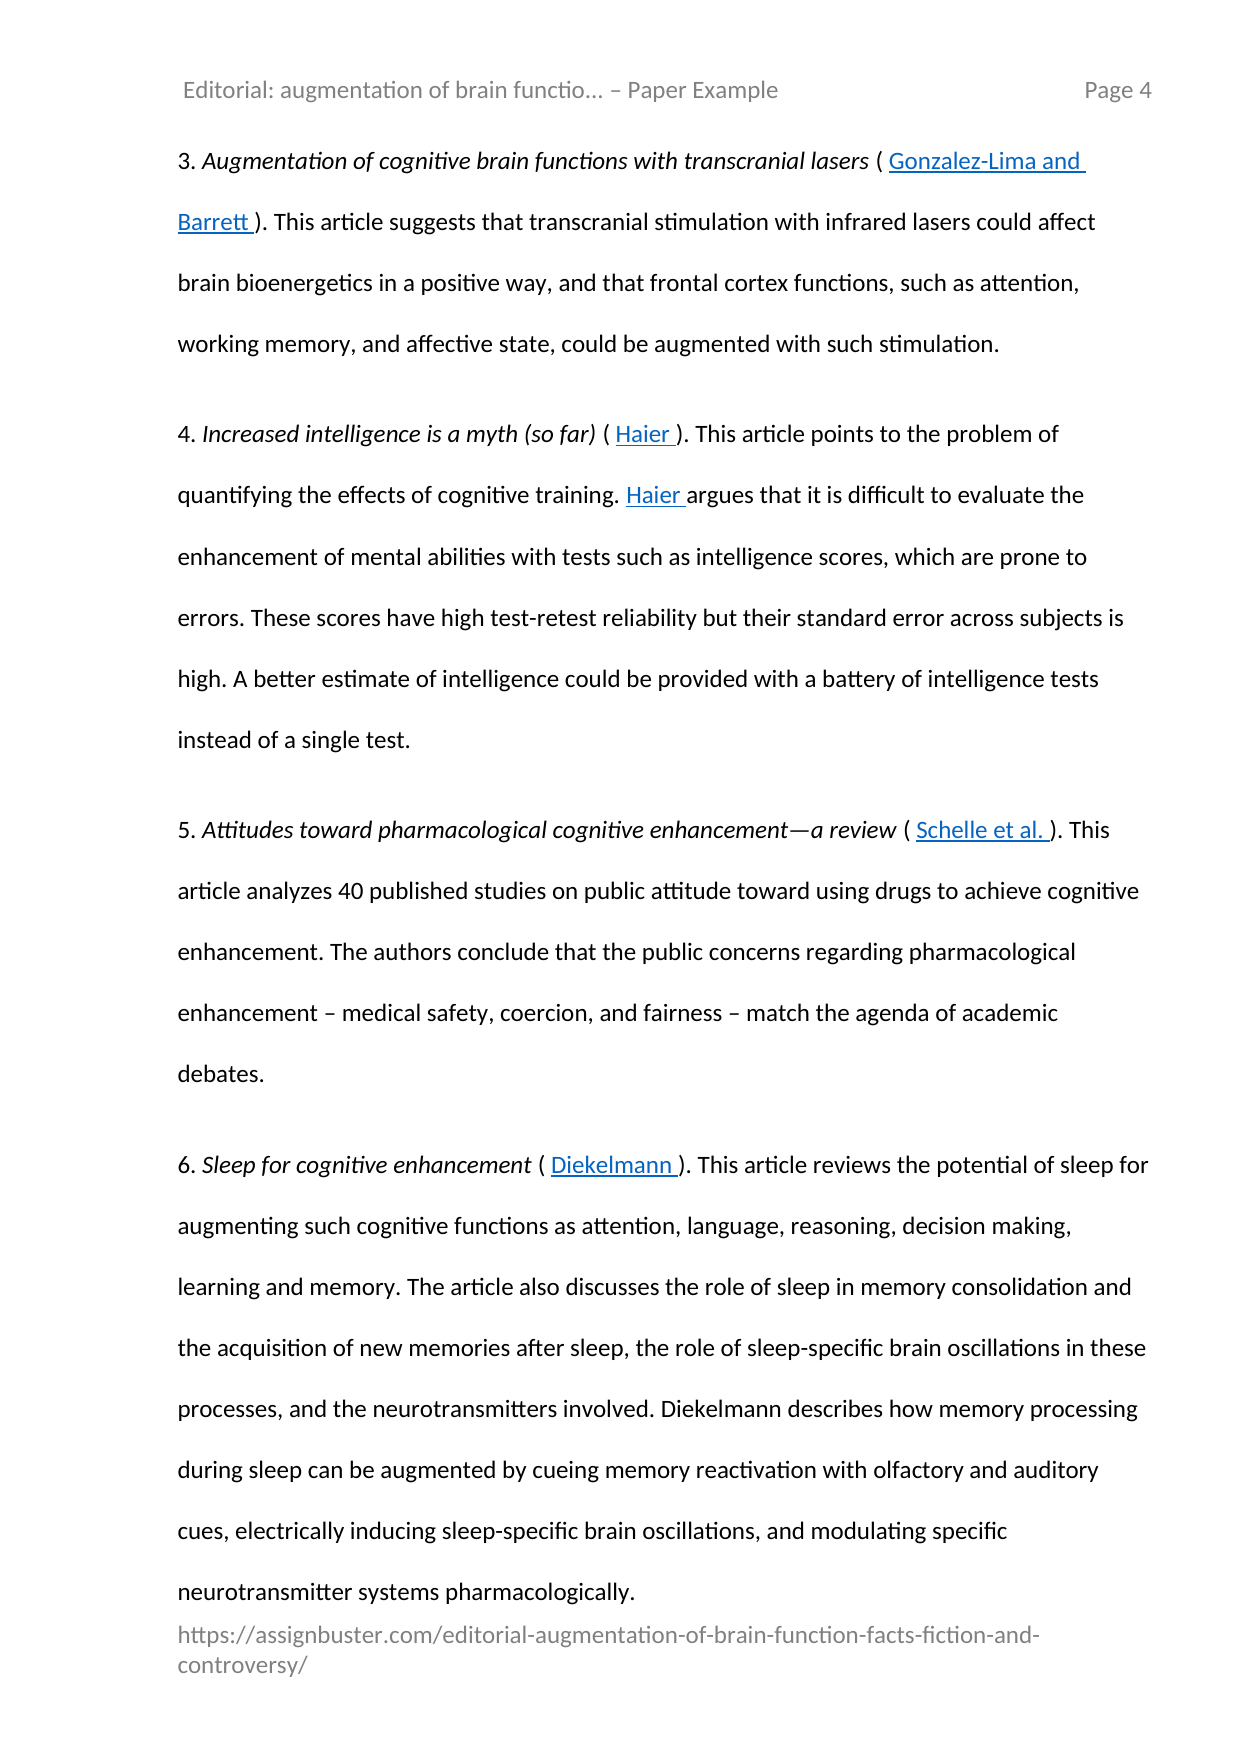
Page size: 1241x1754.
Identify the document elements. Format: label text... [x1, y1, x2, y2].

text 3. Augmentation of cognitive brain functions with transcranial lasers ( Gonzalez-Lima and Barrett ). This article suggests that transcranial stimulation with infrared lasers could affect brain bioenergetics in a positive way, and that frontal cortex functions, such as attention, working memory, and affective state, could be augmented with such stimulation. [177, 145, 1152, 359]
text 4. Increased intelligence is a myth (so far) ( Haier ). This article points to the problem of quantifying the effects of cognitive training. Haier argues that it is difficult to evaluate the enhancement of mental abilities with tests such as intelligence scores, which are prone to errors. These scores have high test-retest reliability but their standard error across subjects is high. A better estimate of intelligence could be provided with a battery of intelligence tests instead of a single test. [177, 419, 1152, 754]
text 5. Attitudes toward pharmacological cognitive enhancement—a review ( Schelle et al. ). This article analyzes 40 published studies on public attitude toward using drugs to achieve cognitive enhancement. The authors conclude that the public concerns regarding pharmacological enhancement – medical safety, coercion, and fairness – match the agenda of academic debates. [177, 814, 1152, 1089]
text 6. Sleep for cognitive enhancement ( Diekelmann ). This article reviews the potential of sleep for augmenting such cognitive functions as attention, language, reasoning, decision making, learning and memory. The article also discusses the role of sleep in memory consolidation and the acquisition of new memories after sleep, the role of sleep-specific brain oscillations in these processes, and the neurotransmitters involved. Diekelmann describes how memory processing during sleep can be augmented by cueing memory reactivation with olfactory and auditory cues, electrically inducing sleep-specific brain oscillations, and modulating specific neurotransmitter systems pharmacologically. [177, 1149, 1152, 1607]
